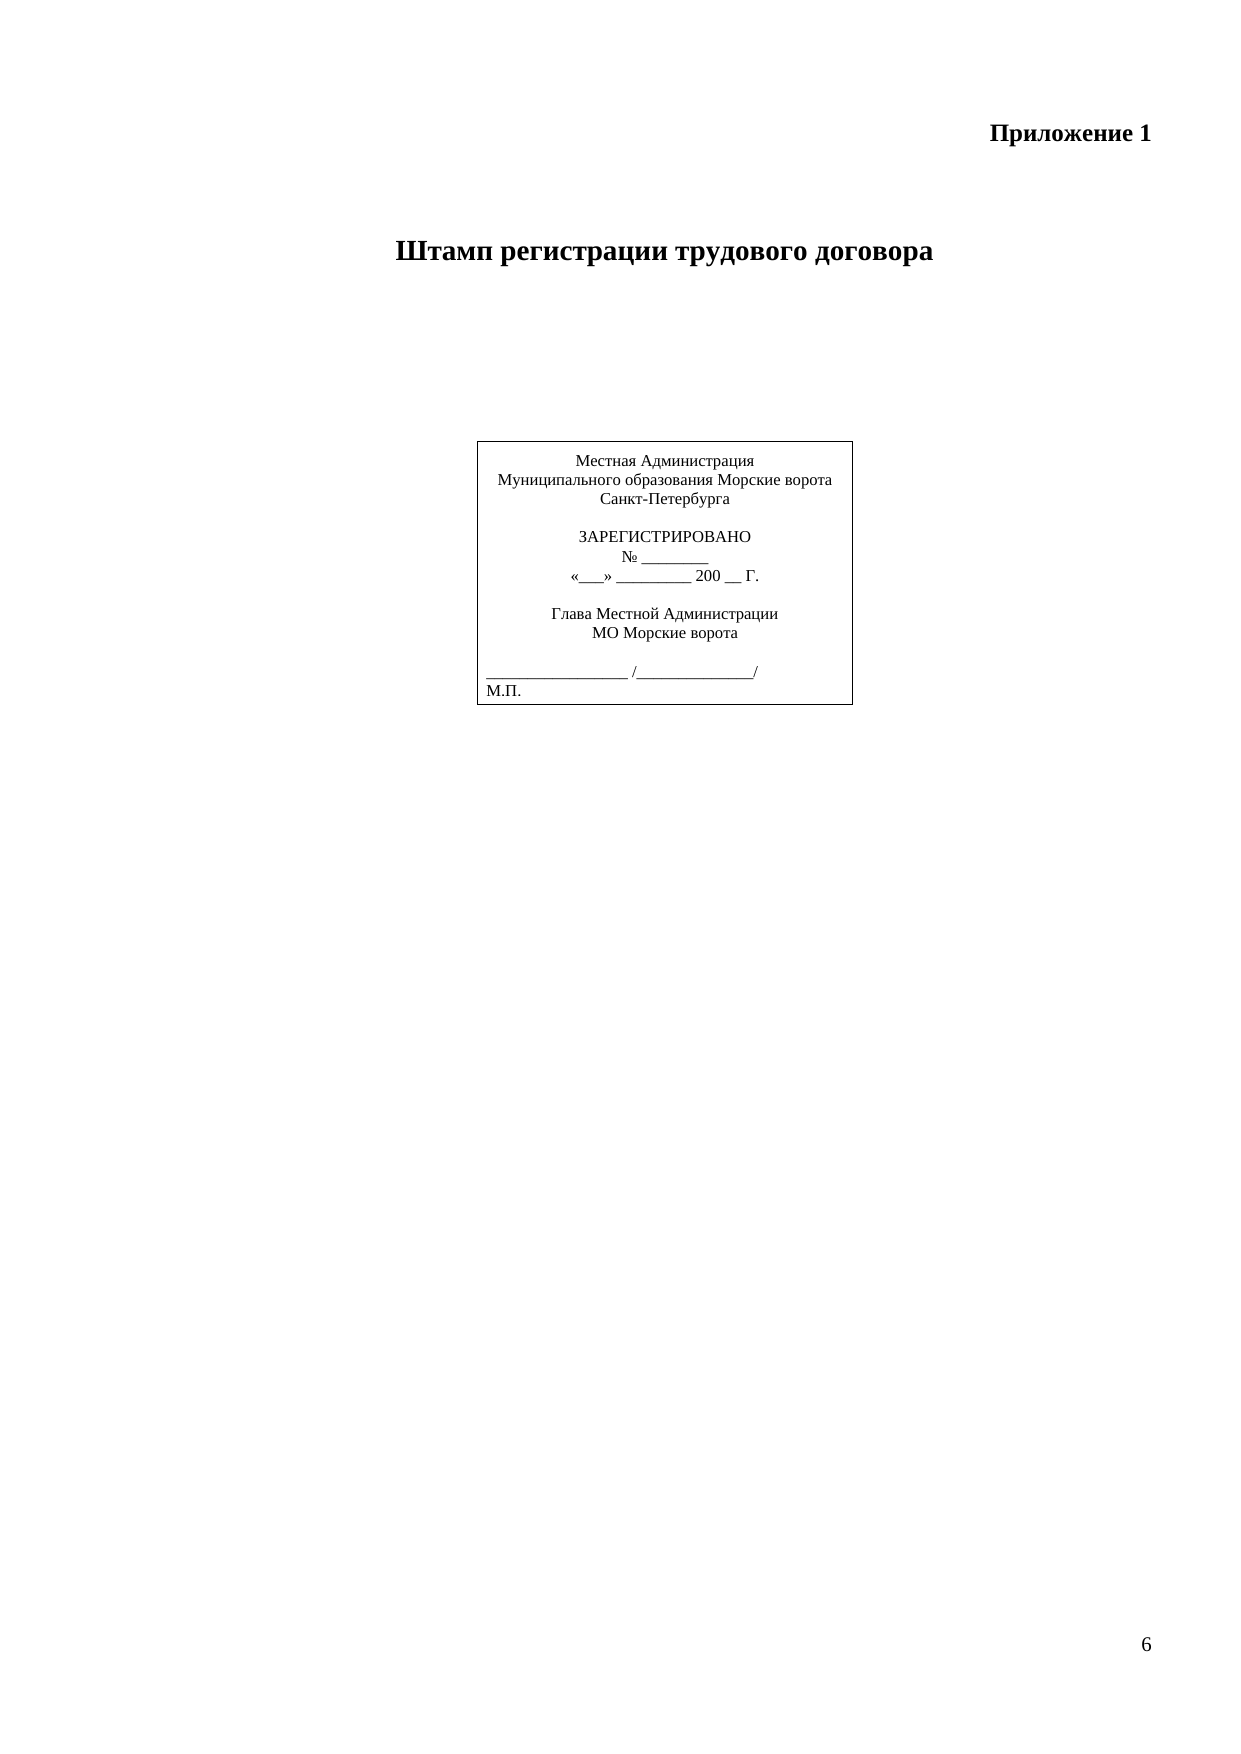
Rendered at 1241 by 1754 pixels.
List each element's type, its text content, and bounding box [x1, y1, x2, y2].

text Приложение 1 [546, 118, 1152, 147]
subtitle Штамп регистрации трудового договора [177, 233, 1152, 267]
